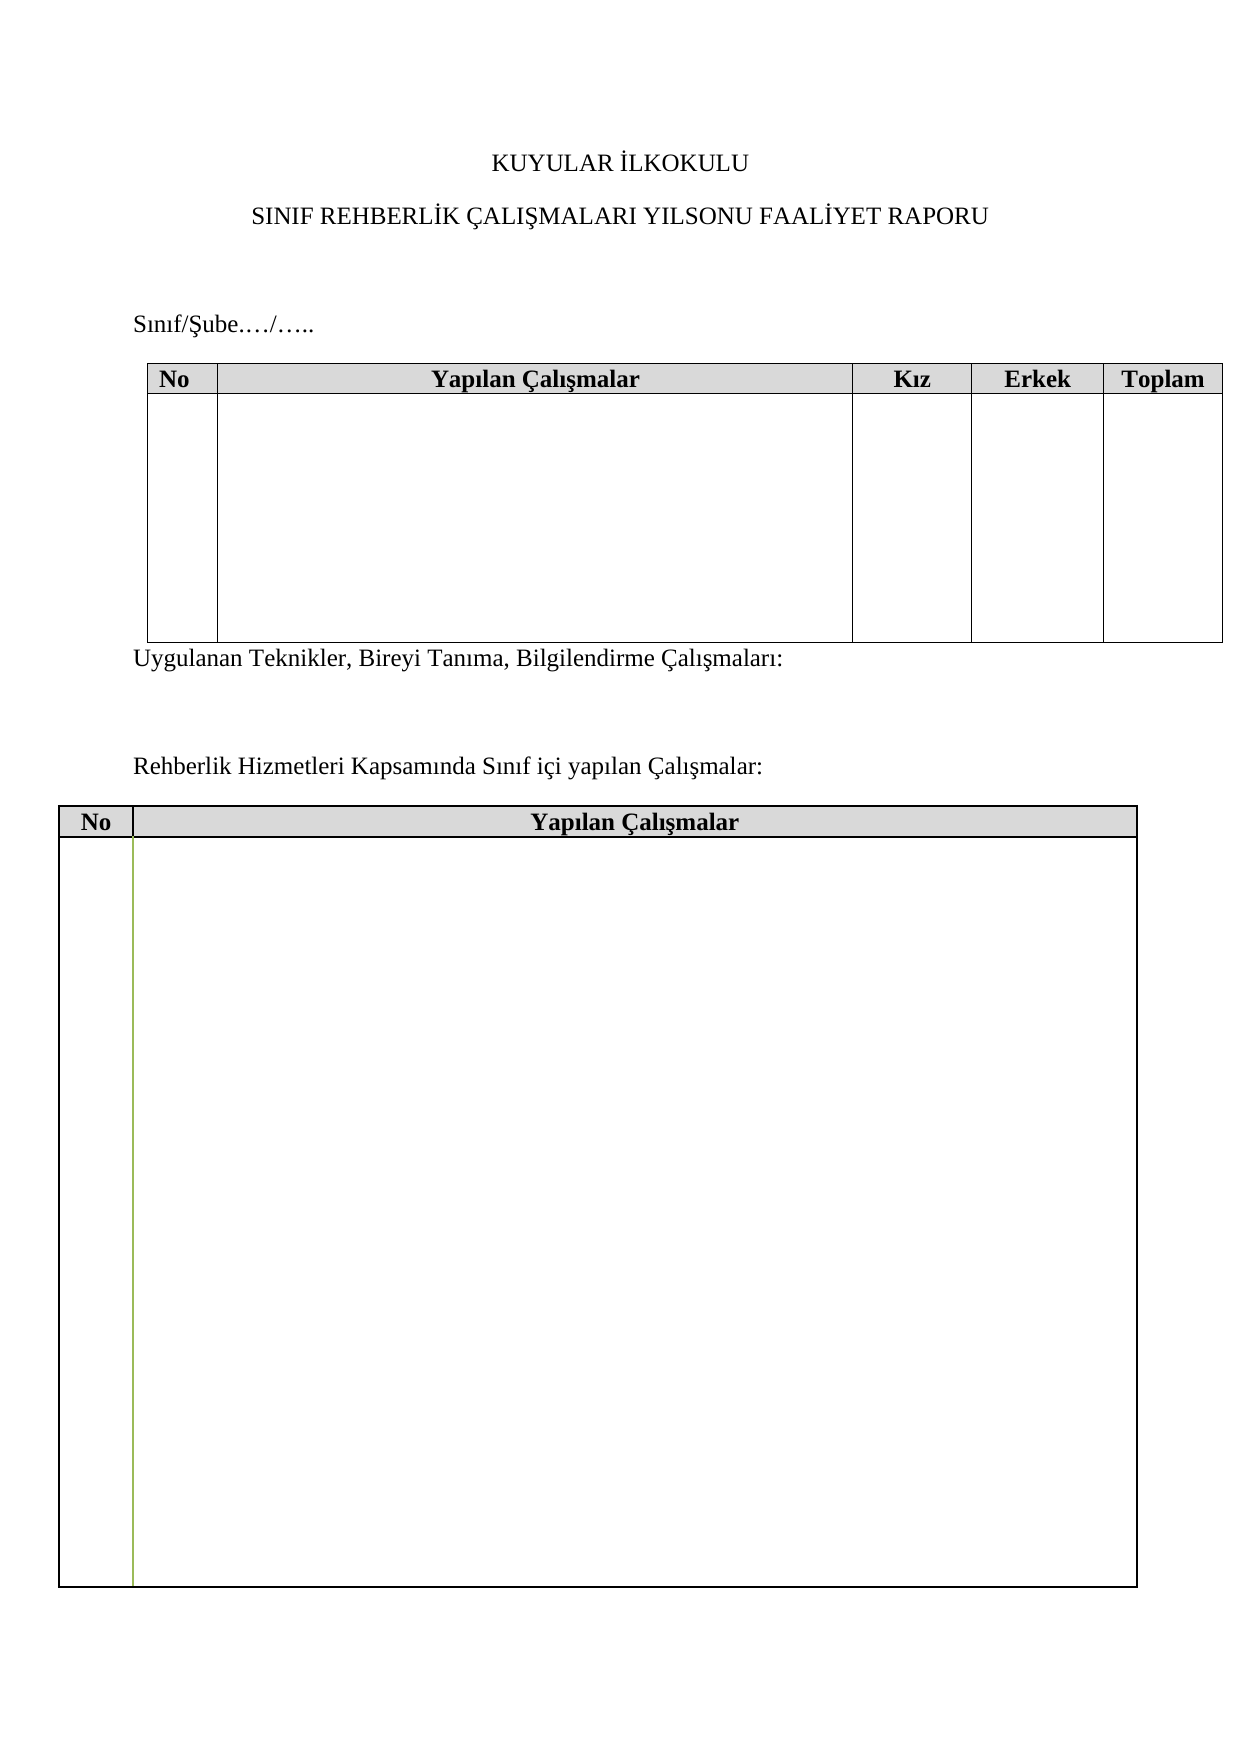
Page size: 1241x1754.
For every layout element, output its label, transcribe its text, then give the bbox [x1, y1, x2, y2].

table_cell [972, 394, 1103, 642]
table_header No [60, 807, 132, 836]
table_cell [134, 838, 1136, 1586]
table_cell [218, 394, 852, 642]
table_header Toplam [1104, 364, 1222, 393]
table_cell [148, 394, 217, 642]
text Uygulanan Teknikler, Bireyi Tanıma, Bilgilendirme Çalışmaları: [133, 643, 1093, 672]
table_header No [148, 364, 217, 393]
table_cell [853, 394, 971, 642]
text KUYULAR İLKOKULU [148, 148, 1093, 176]
text Sınıf/Şube.…/….. [133, 309, 1093, 338]
table_header Yapılan Çalışmalar [134, 807, 1136, 836]
text SINIF REHBERLİK ÇALIŞMALARI YILSONU FAALİYET RAPORU [148, 201, 1093, 230]
table_header Kız [853, 364, 971, 393]
table_cell [60, 838, 132, 1586]
table_header Yapılan Çalışmalar [218, 364, 852, 393]
table_header Erkek [972, 364, 1103, 393]
table_cell [1104, 394, 1222, 642]
text Rehberlik Hizmetleri Kapsamında Sınıf içi yapılan Çalışmalar: [133, 751, 1093, 780]
